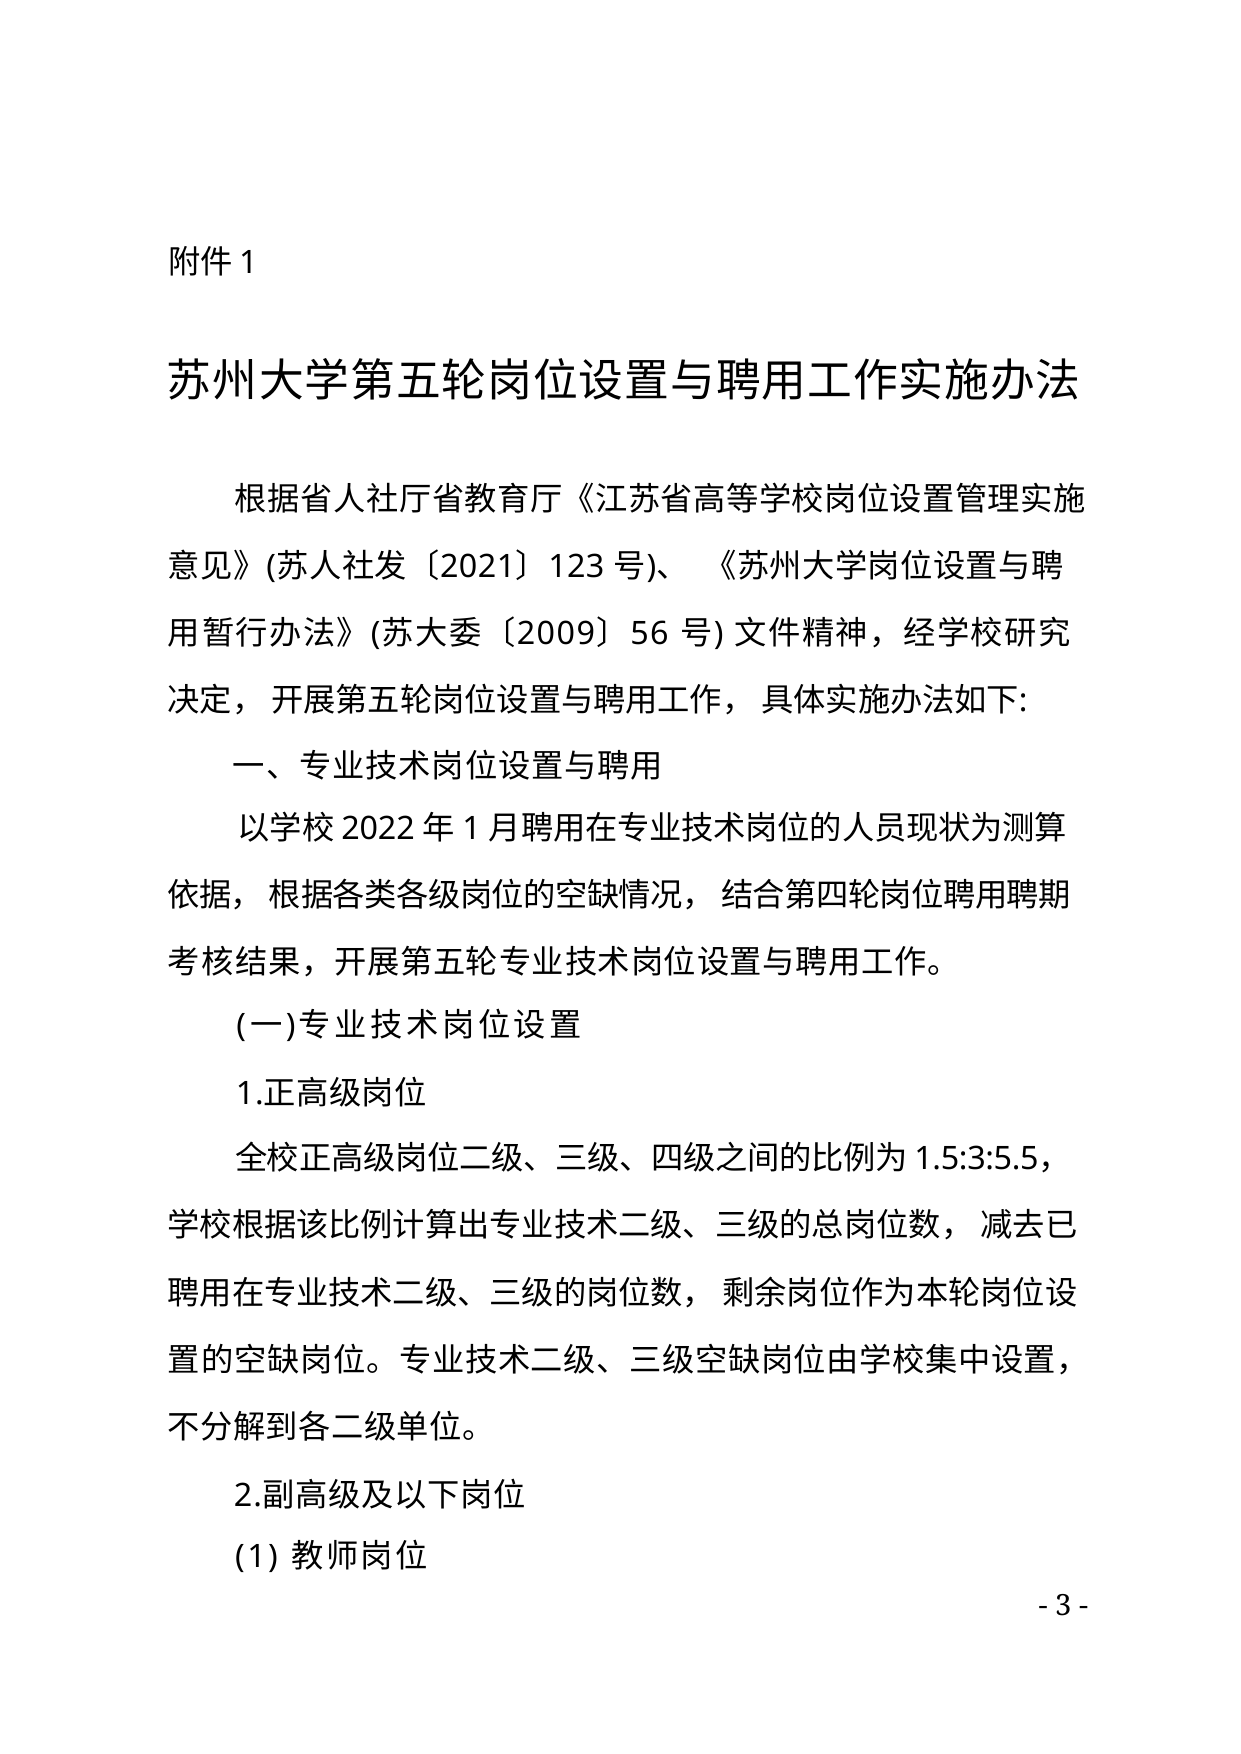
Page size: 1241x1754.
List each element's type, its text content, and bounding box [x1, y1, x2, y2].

text 全校正高级岗位二级、三级、四级之间的比例为 1.5:3:5.5， 学校根据该比例计算出专业技术二级、三级的总岗位数， 减去已 聘用在专业技术二级、三级的岗位数， 剩余岗位作为本轮岗位设 置的空缺岗位。专业技术二级、三级空缺岗位由学校集中设置， 不分解到各二级单位。 [167, 1132, 1096, 1448]
text 以学校 2022 年 1 月聘用在专业技术岗位的人员现状为测算 依据， 根据各类各级岗位的空缺情况， 结合第四轮岗位聘用聘期 考核结果，开展第五轮专业技术岗位设置与聘用工作。 [168, 802, 1087, 982]
text (1) 教师岗位 [235, 1533, 1096, 1577]
text 附件 1 [168, 238, 1096, 282]
text 一、专业技术岗位设置与聘用 [232, 741, 1096, 794]
text (一)专业技术岗位设置 [236, 1002, 1096, 1046]
text 2.副高级及以下岗位 [233, 1468, 1096, 1516]
text 根据省人社厅省教育厅《江苏省高等学校岗位设置管理实施 意见》(苏人社发〔2021〕123 号)、 《苏州大学岗位设置与聘 用暂行办法》(苏大委〔2009〕56 号) 文件精神，经学校研究 决定， 开展第五轮岗位设置与聘用工作， 具体实施办法如下: [167, 473, 1087, 721]
text 1.正高级岗位 [236, 1067, 1096, 1114]
text 苏州大学第五轮岗位设置与聘用工作实施办法 [166, 350, 1096, 408]
